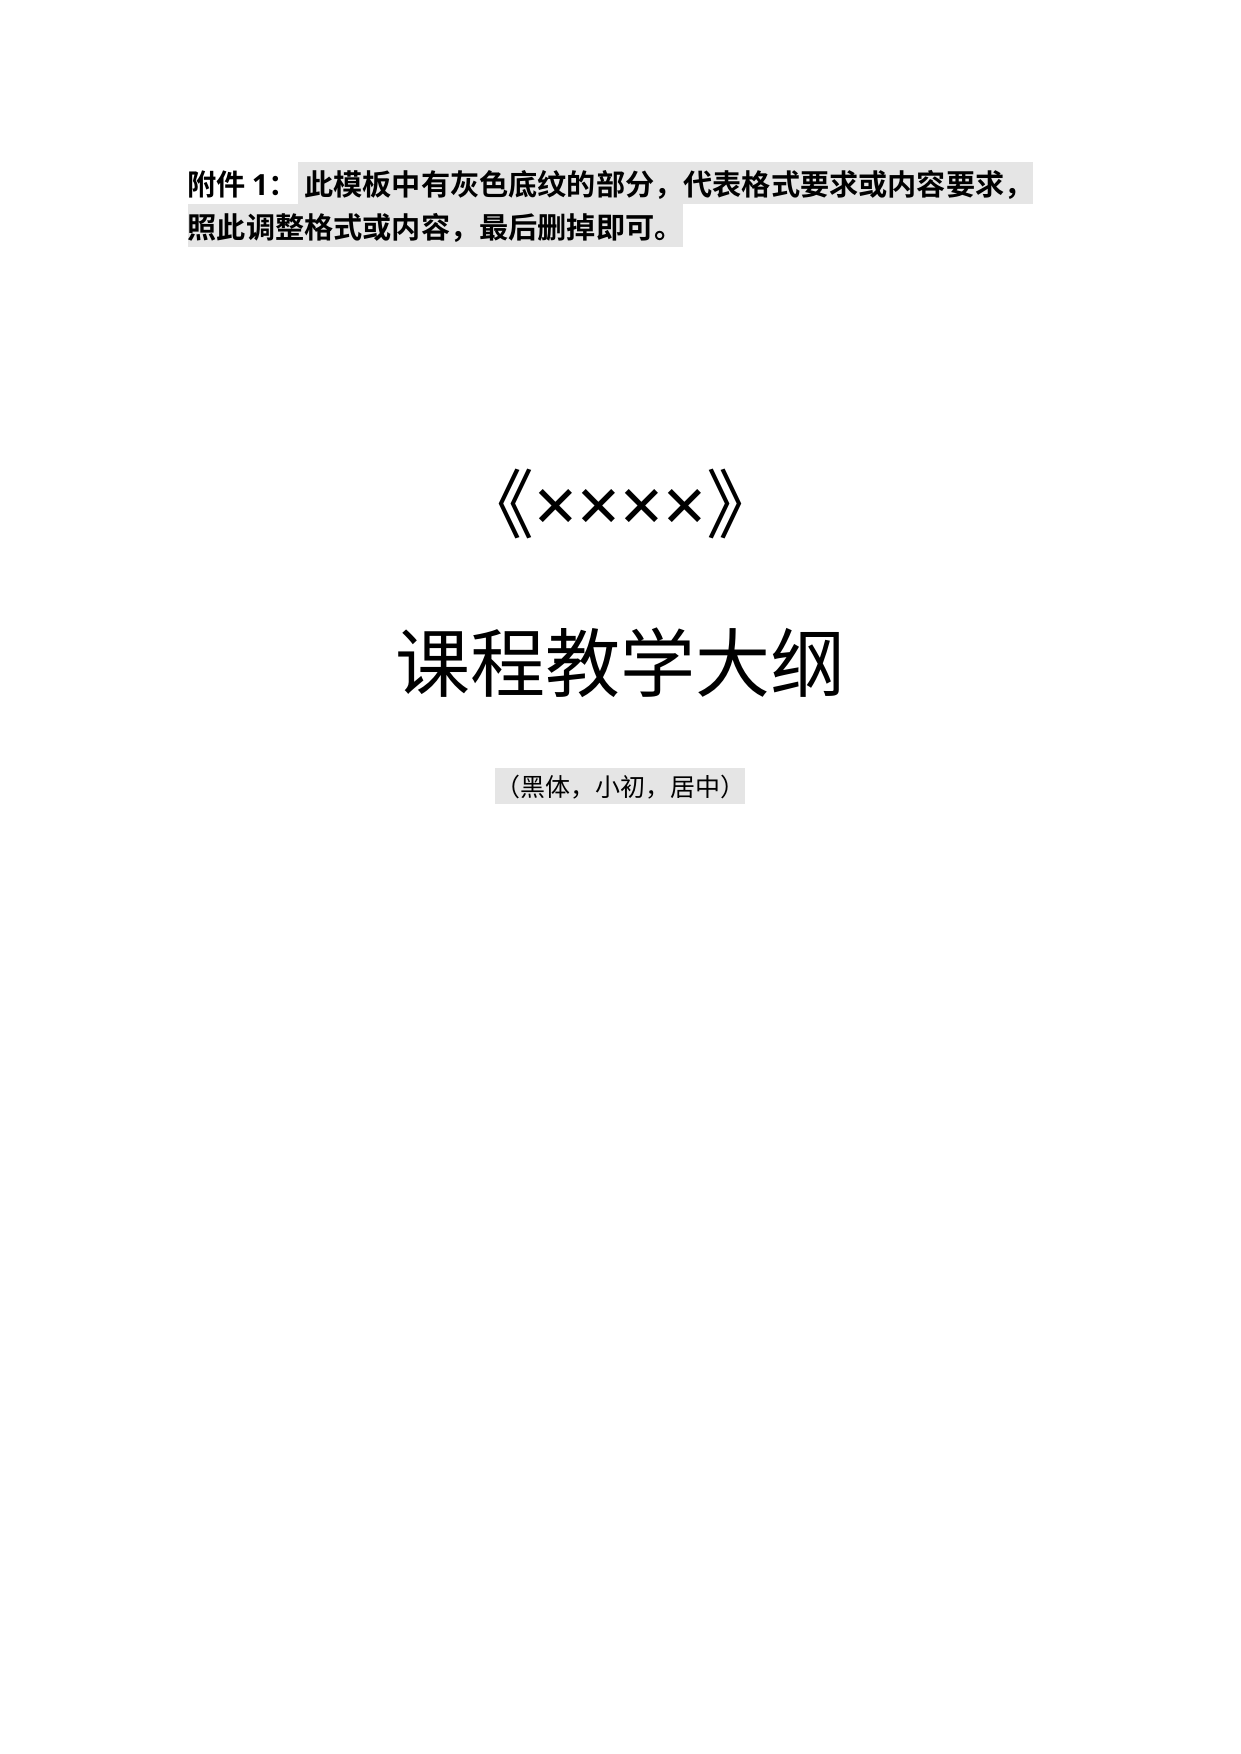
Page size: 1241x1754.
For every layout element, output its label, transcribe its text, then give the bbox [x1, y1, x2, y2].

text 附件1： 此模板中有灰色底纹的部分，代表格式要求或内容要求，照此调整格式或内容，最后删掉即可。 [187, 162, 298, 247]
text （黑体，小初，居中） [187, 753, 1053, 818]
text 附件1： 此模板中有灰色底纹的部分，代表格式要求或内容要求，照此调整格式或内容，最后删掉即可。 [683, 162, 1053, 247]
text 课程教学大纲 [187, 594, 1053, 724]
text 《××××》 [187, 435, 1053, 565]
